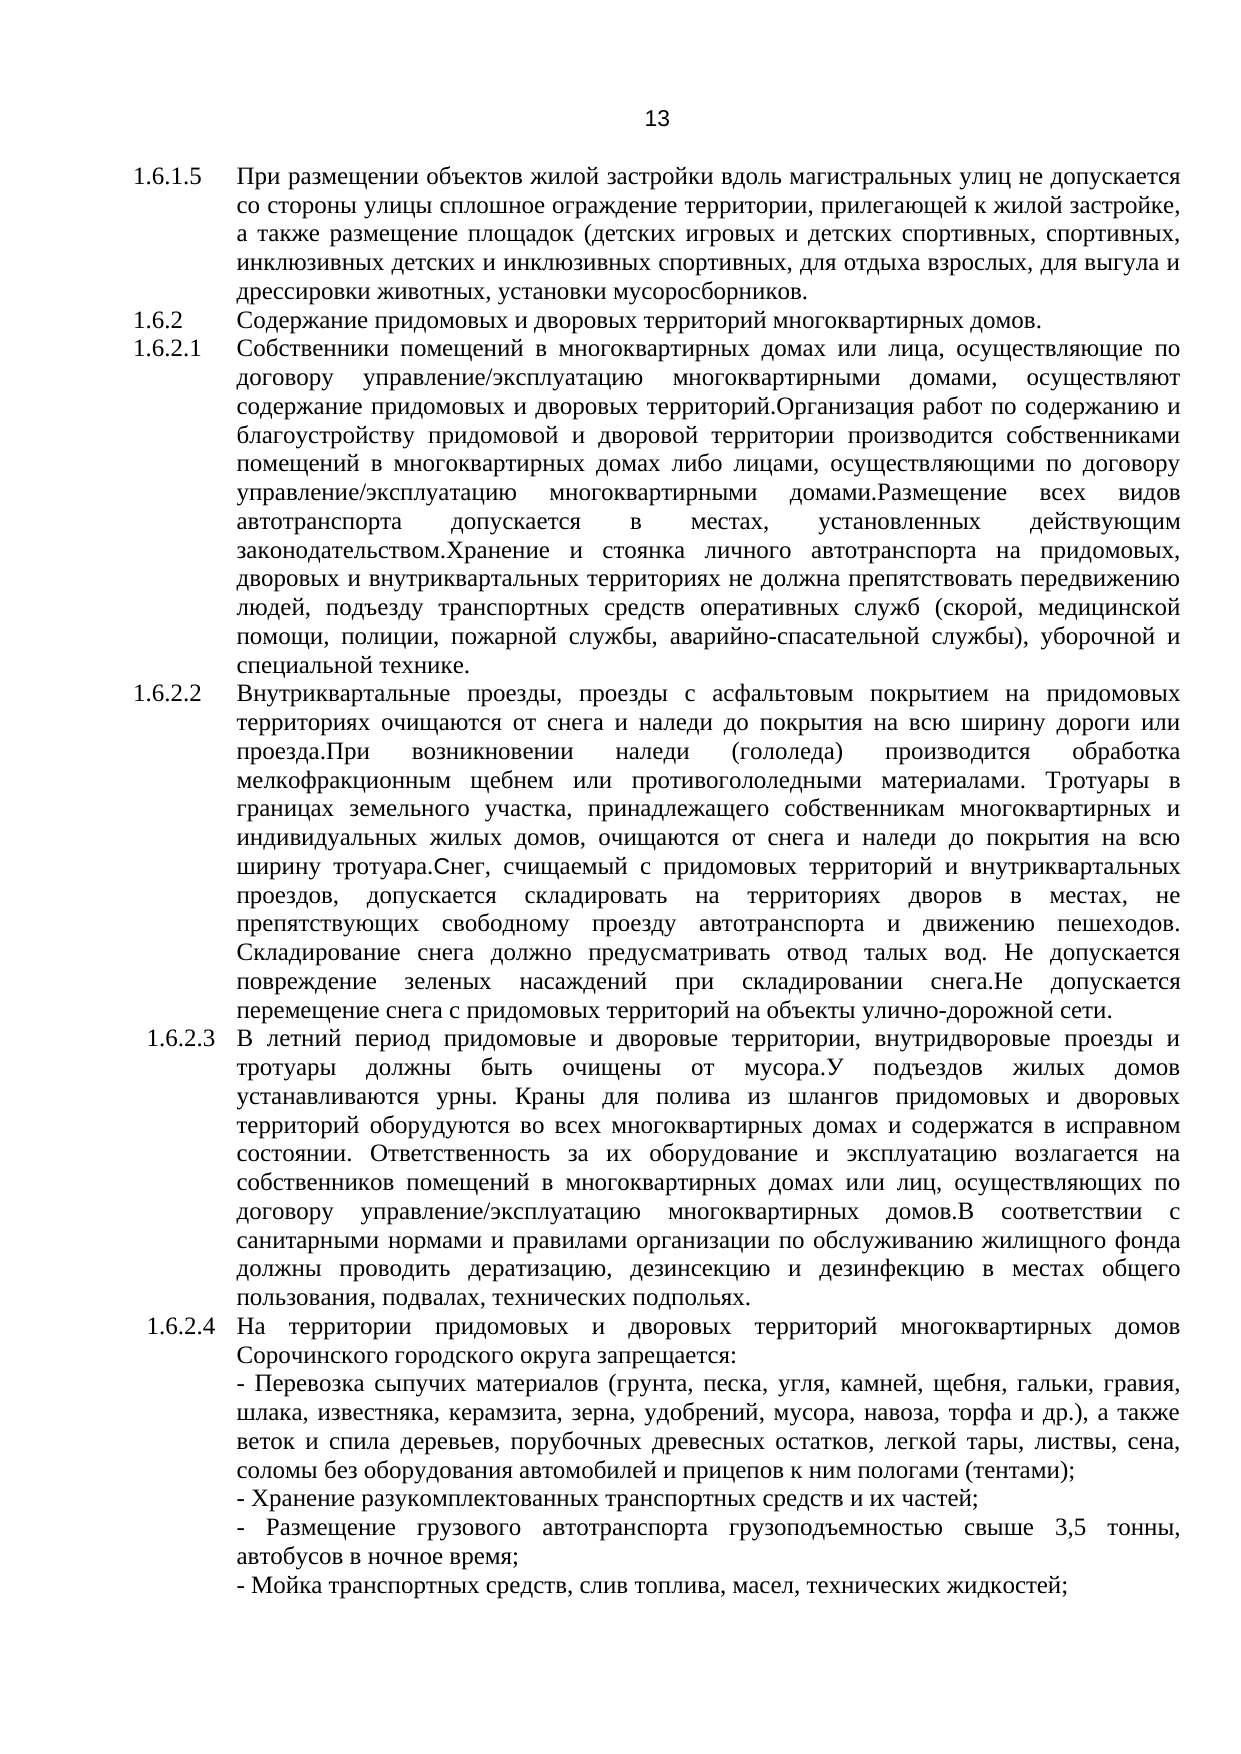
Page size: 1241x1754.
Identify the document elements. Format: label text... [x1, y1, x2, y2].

list - Мойка транспортных средств, слив топлива, масел, технических жидкостей; [236, 1570, 1181, 1598]
list Содержание придомовых и дворовых территорий многоквартирных домов. [133, 305, 1181, 333]
list Внутриквартальные проезды, проезды с асфальтовым покрытием на придомовых территориях очищаются от снега и наледи до покрытия на всю ширину дороги или проезда.При возникновении наледи (гололеда) производится обработка мелкофракционным щебнем или противогололедными материалами. Тротуары в границах земельного участка, принадлежащего собственникам многоквартирных и индивидуальных жилых домов, очищаются от снега и наледи до покрытия на всю ширину тротуара.Снег, счищаемый с придомовых территорий и внутриквартальных проездов, допускается складировать на территориях дворов в местах, не препятствующих свободному проезду автотранспорта и движению пешеходов. Складирование снега должно предусматривать отвод талых вод. Не допускается повреждение зеленых насаждений при складировании снега.Не допускается перемещение снега с придомовых территорий на объекты улично-дорожной сети. [133, 678, 1181, 1023]
list Собственники помещений в многоквартирных домах или лица, осуществляющие по договору управление/эксплуатацию многоквартирными домами, осуществляют содержание придомовых и дворовых территорий.Организация работ по содержанию и благоустройству придомовой и дворовой территории производится собственниками помещений в многоквартирных домах либо лицами, осуществляющими по договору управление/эксплуатацию многоквартирными домами.Размещение всех видов автотранспорта допускается в местах, установленных действующим законодательством.Хранение и стоянка личного автотранспорта на придомовых, дворовых и внутриквартальных территориях не должна препятствовать передвижению людей, подъезду транспортных средств оперативных служб (скорой, медицинской помощи, полиции, пожарной службы, аварийно-спасательной службы), уборочной и специальной технике. [133, 333, 1181, 678]
list В летний период придомовые и дворовые территории, внутридворовые проезды и тротуары должны быть очищены от мусора.У подъездов жилых домов устанавливаются урны. Краны для полива из шлангов придомовых и дворовых территорий оборудуются во всех многоквартирных домах и содержатся в исправном состоянии. Ответственность за их оборудование и эксплуатацию возлагается на собственников помещений в многоквартирных домах или лиц, осуществляющих по договору управление/эксплуатацию многоквартирных домов.В соответствии с санитарными нормами и правилами организации по обслуживанию жилищного фонда должны проводить дератизацию, дезинсекцию и дезинфекцию в местах общего пользования, подвалах, технических подпольях. [146, 1023, 1181, 1311]
list - Хранение разукомплектованных транспортных средств и их частей; [236, 1483, 1181, 1512]
list - Перевозка сыпучих материалов (грунта, песка, угля, камней, щебня, гальки, гравия, шлака, известняка, керамзита, зерна, удобрений, мусора, навоза, торфа и др.), а также веток и спила деревьев, порубочных древесных остатков, легкой тары, листвы, сена, соломы без оборудования автомобилей и прицепов к ним пологами (тентами); [236, 1368, 1181, 1483]
list - Размещение грузового автотранспорта грузоподъемностью свыше 3,5 тонны, автобусов в ночное время; [236, 1512, 1181, 1570]
list На территории придомовых и дворовых территорий многоквартирных домов Сорочинского городского округа запрещается: [146, 1311, 1181, 1368]
list При размещении объектов жилой застройки вдоль магистральных улиц не допускается со стороны улицы сплошное ограждение территории, прилегающей к жилой застройке, а также размещение площадок (детских игровых и детских спортивных, спортивных, инклюзивных детских и инклюзивных спортивных, для отдыха взрослых, для выгула и дрессировки животных, установки мусоросборников. [133, 161, 1181, 305]
